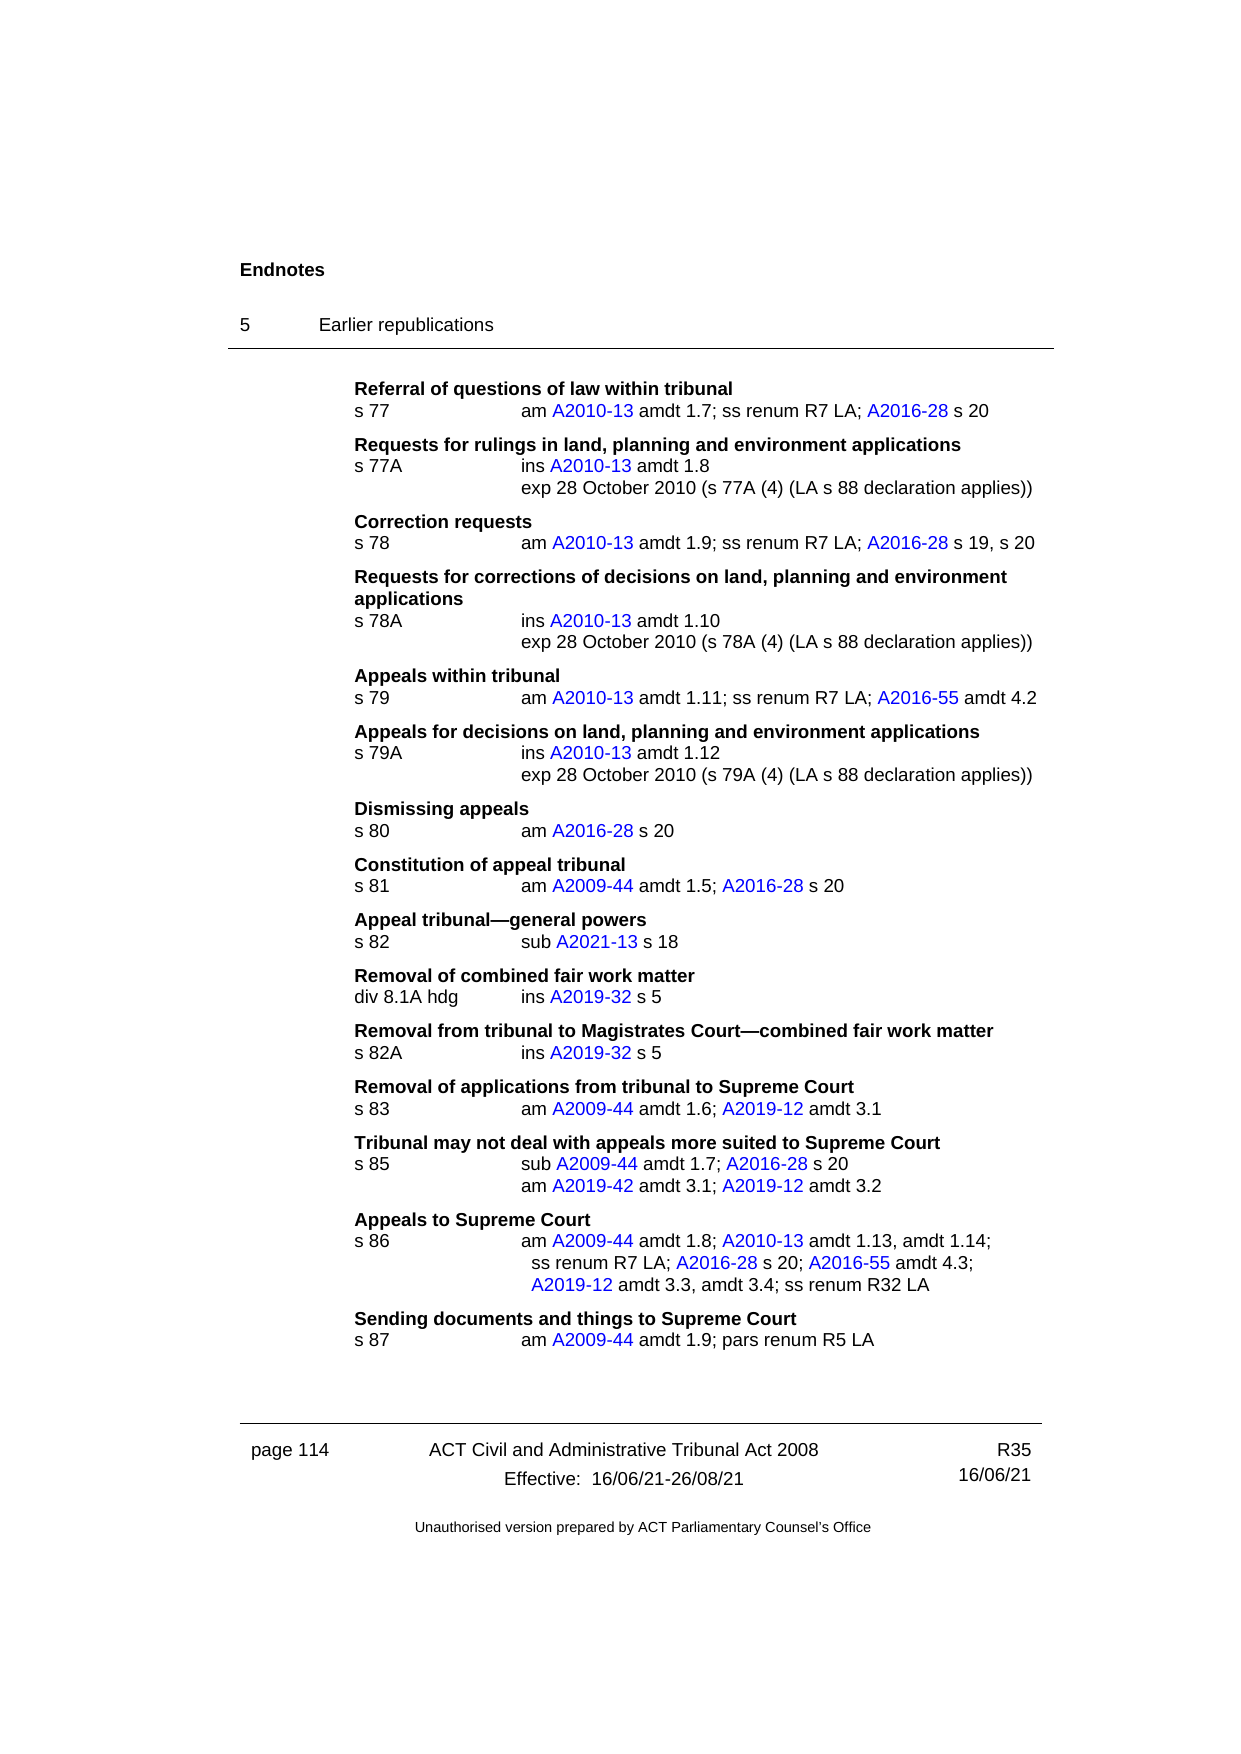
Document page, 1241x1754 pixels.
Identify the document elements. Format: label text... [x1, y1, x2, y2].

text Requests for rulings in land, planning and environment applications [354, 433, 1042, 455]
text s 77A ins A2010-13 amdt 1.8 [354, 455, 1042, 477]
text s 85 sub A2009-44 amdt 1.7; A2016-28 s 20 [354, 1153, 1042, 1175]
text Removal from tribunal to Magistrates Court—combined fair work matter [354, 1020, 1042, 1042]
text Correction requests [354, 511, 1042, 532]
text s 87 am A2009-44 amdt 1.9; pars renum R5 LA [354, 1329, 1042, 1351]
text exp 28 October 2010 (s 79A (4) (LA s 88 declaration applies)) [354, 764, 1042, 785]
text exp 28 October 2010 (s 77A (4) (LA s 88 declaration applies)) [354, 477, 1042, 498]
text Sending documents and things to Supreme Court [354, 1307, 1042, 1329]
text s 81 am A2009-44 amdt 1.5; A2016-28 s 20 [354, 875, 1042, 897]
text s 86 am A2009-44 amdt 1.8; A2010-13 amdt 1.13, amdt 1.14; ss renum R7 LA; A2016-28 s 20; A2016-55 amdt 4.3; A2019-12 amdt 3.3, amdt 3.4; ss renum R32 LA [354, 1230, 1042, 1295]
text s 82 sub A2021-13 s 18 [354, 931, 1042, 952]
text s 79A ins A2010-13 amdt 1.12 [354, 742, 1042, 764]
text Tribunal may not deal with appeals more suited to Supreme Court [354, 1132, 1042, 1153]
text div 8.1A hdg ins A2019-32 s 5 [354, 986, 1042, 1008]
text Appeals within tribunal [354, 665, 1042, 687]
text am A2019-42 amdt 3.1; A2019-12 amdt 3.2 [354, 1175, 1042, 1196]
text Referral of questions of law within tribunal [354, 378, 1042, 399]
text exp 28 October 2010 (s 78A (4) (LA s 88 declaration applies)) [354, 631, 1042, 652]
text Requests for corrections of decisions on land, planning and environment applications [354, 566, 1042, 609]
text Constitution of appeal tribunal [354, 853, 1042, 875]
text Appeals to Supreme Court [354, 1209, 1042, 1230]
text s 78A ins A2010-13 amdt 1.10 [354, 609, 1042, 631]
text Appeal tribunal—general powers [354, 909, 1042, 931]
text s 80 am A2016-28 s 20 [354, 819, 1042, 841]
text Removal of applications from tribunal to Supreme Court [354, 1076, 1042, 1097]
text s 79 am A2010-13 amdt 1.11; ss renum R7 LA; A2016-55 amdt 4.2 [354, 687, 1042, 708]
text Dismissing appeals [354, 798, 1042, 819]
text Removal of combined fair work matter [354, 965, 1042, 986]
text s 83 am A2009-44 amdt 1.6; A2019-12 amdt 3.1 [354, 1097, 1042, 1119]
text s 78 am A2010-13 amdt 1.9; ss renum R7 LA; A2016-28 s 19, s 20 [354, 532, 1042, 554]
text Appeals for decisions on land, planning and environment applications [354, 721, 1042, 742]
text s 82A ins A2019-32 s 5 [354, 1042, 1042, 1063]
text s 77 am A2010-13 amdt 1.7; ss renum R7 LA; A2016-28 s 20 [354, 399, 1042, 421]
